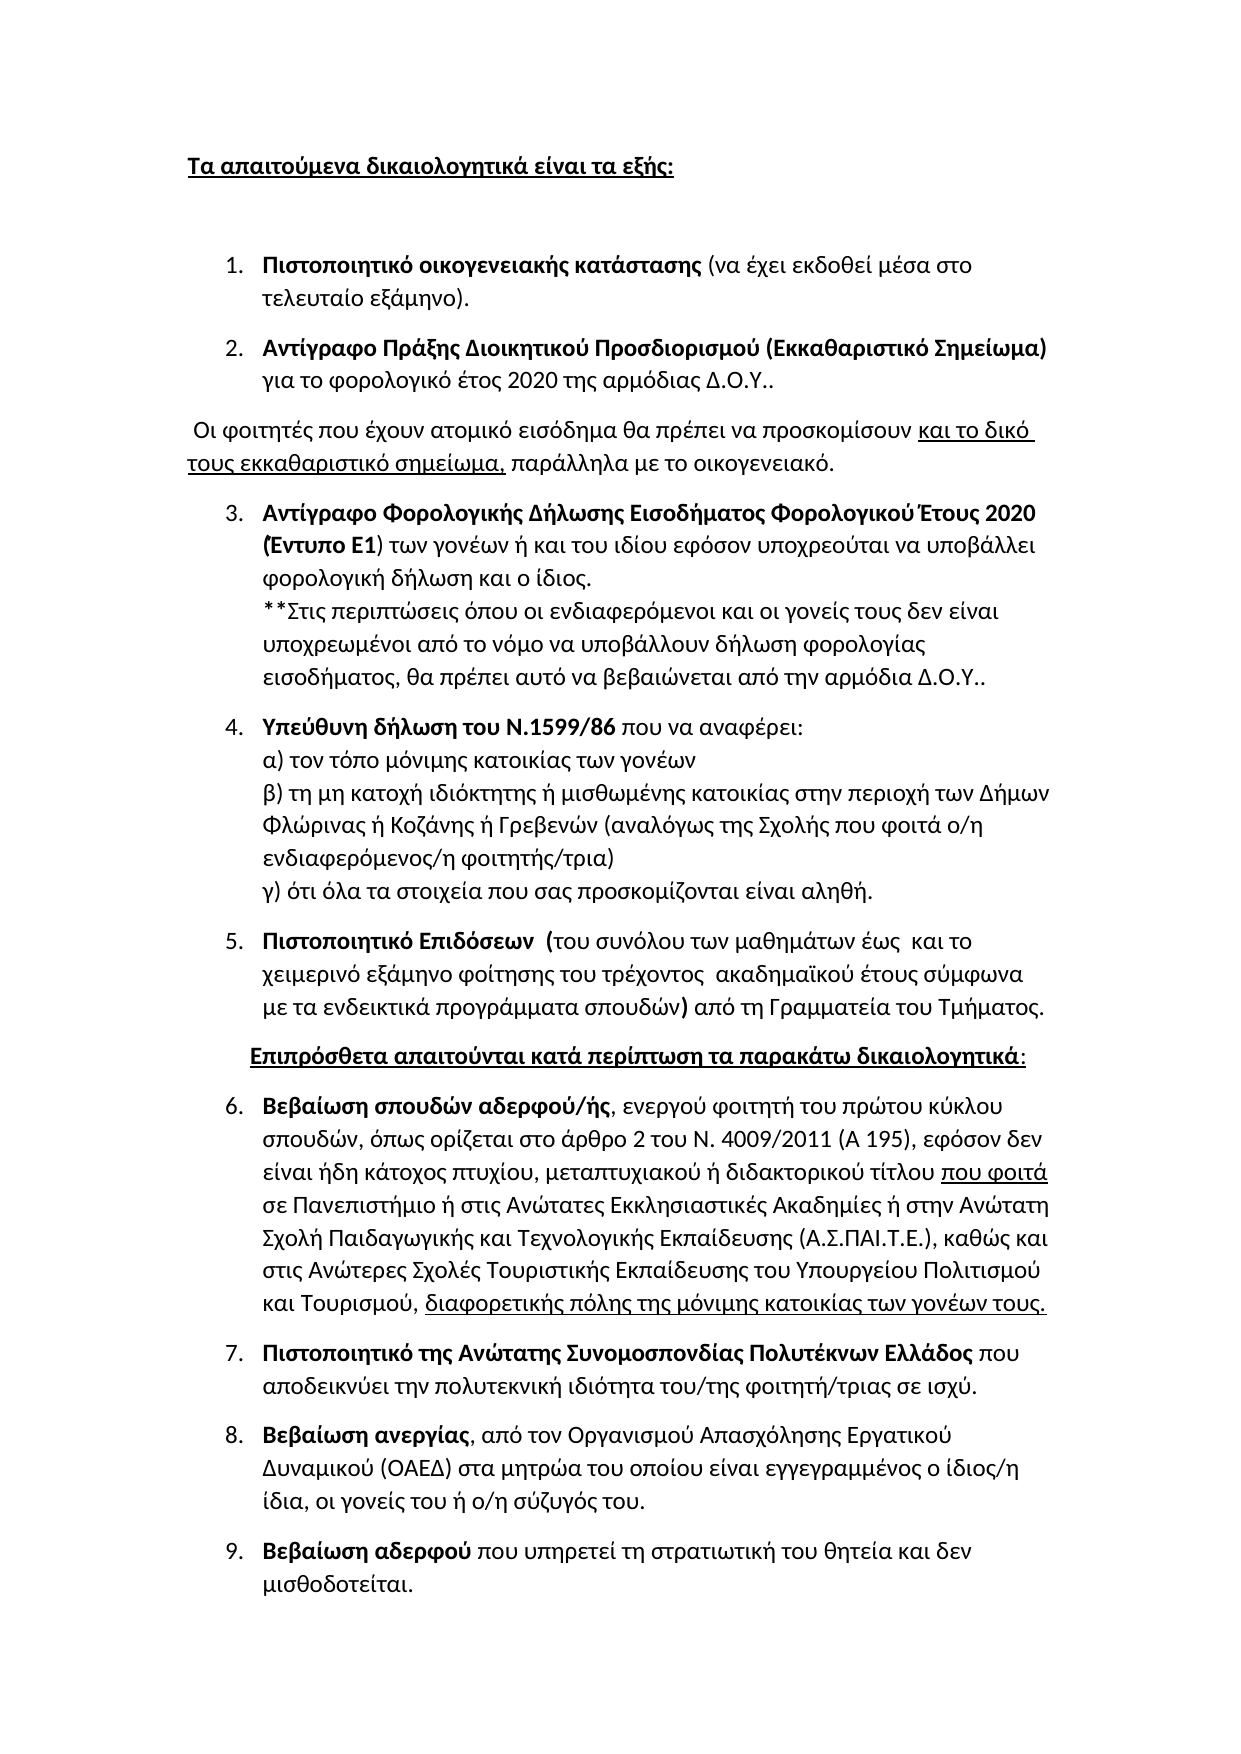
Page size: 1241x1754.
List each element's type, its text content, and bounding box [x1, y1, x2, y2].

list Πιστοποιητικό της Ανώτατης Συνομοσπονδίας Πολυτέκνων Ελλάδος που αποδεικνύει την πολυτεκνική ιδιότητα του/της φοιτητή/τριας σε ισχύ. [225, 1337, 1053, 1401]
list Πιστοποιητικό οικογενειακής κατάστασης (να έχει εκδοθεί μέσα στο τελευταίο εξάμηνο). [225, 249, 1053, 313]
list Αντίγραφο Φορολογικής Δήλωσης Εισοδήματος Φορολογικού Έτους 2020 (Έντυπο Ε1) των γονέων ή και του ιδίου εφόσον υποχρεούται να υποβάλλει φορολογική δήλωση και ο ίδιος. **Στις περιπτώσεις όπου οι ενδιαφερόμενοι και οι γονείς τους δεν είναι υποχρεωμένοι από το νόμο να υποβάλλουν δήλωση φορολογίας εισοδήματος, θα πρέπει αυτό να βεβαιώνεται από την αρμόδια Δ.Ο.Υ.. [225, 497, 1053, 692]
text Τα απαιτούμενα δικαιολογητικά είναι τα εξής: [187, 150, 1053, 181]
list Βεβαίωση ανεργίας, από τον Οργανισμού Απασχόλησης Εργατικού Δυναμικού (ΟΑΕΔ) στα μητρώα του οποίου είναι εγγεγραμμένος ο ίδιος/η ίδια, οι γονείς του ή ο/η σύζυγός του. [225, 1419, 1053, 1516]
list Βεβαίωση αδερφού που υπηρετεί τη στρατιωτική του θητεία και δεν μισθοδοτείται. [225, 1535, 1053, 1598]
list Υπεύθυνη δήλωση του Ν.1599/86 που να αναφέρει: α) τον τόπο μόνιμης κατοικίας των γονέων β) τη μη κατοχή ιδιόκτητης ή μισθωμένης κατοικίας στην περιοχή των Δήμων Φλώρινας ή Κοζάνης ή Γρεβενών (αναλόγως της Σχολής που φοιτά ο/η ενδιαφερόμενος/η φοιτητής/τρια) γ) ότι όλα τα στοιχεία που σας προσκομίζονται είναι αληθή. [225, 711, 1053, 906]
text Επιπρόσθετα απαιτούνται κατά περίπτωση τα παρακάτω δικαιολογητικά: [187, 1040, 1053, 1071]
list Βεβαίωση σπουδών αδερφού/ής, ενεργού φοιτητή του πρώτου κύκλου σπουδών, όπως ορίζεται στο άρθρο 2 του Ν. 4009/2011 (Α 195), εφόσον δεν είναι ήδη κάτοχος πτυχίου, μεταπτυχιακού ή διδακτορικού τίτλου που φοιτά σε Πανεπιστήμιο ή στις Ανώτατες Εκκλησιαστικές Ακαδημίες ή στην Ανώτατη Σχολή Παιδαγωγικής και Τεχνολογικής Εκπαίδευσης (Α.Σ.ΠΑΙ.Τ.Ε.), καθώς και στις Ανώτερες Σχολές Τουριστικής Εκπαίδευσης του Υπουργείου Πολιτισμού και Τουρισμού, διαφορετικής πόλης της μόνιμης κατοικίας των γονέων τους. [225, 1090, 1053, 1318]
list Αντίγραφο Πράξης Διοικητικού Προσδιορισμού (Εκκαθαριστικό Σημείωμα) για το φορολογικό έτος 2020 της αρμόδιας Δ.Ο.Υ.. [225, 332, 1053, 395]
list Πιστοποιητικό Επιδόσεων (του συνόλου των μαθημάτων έως και το χειμερινό εξάμηνο φοίτησης του τρέχοντος ακαδημαϊκού έτους σύμφωνα με τα ενδεικτικά προγράμματα σπουδών) από τη Γραμματεία του Τμήματος. [225, 925, 1053, 1021]
text Οι φοιτητές που έχουν ατομικό εισόδημα θα πρέπει να προσκομίσουν και το δικό τους εκκαθαριστικό σημείωμα, παράλληλα με το οικογενειακό. [187, 414, 1053, 478]
